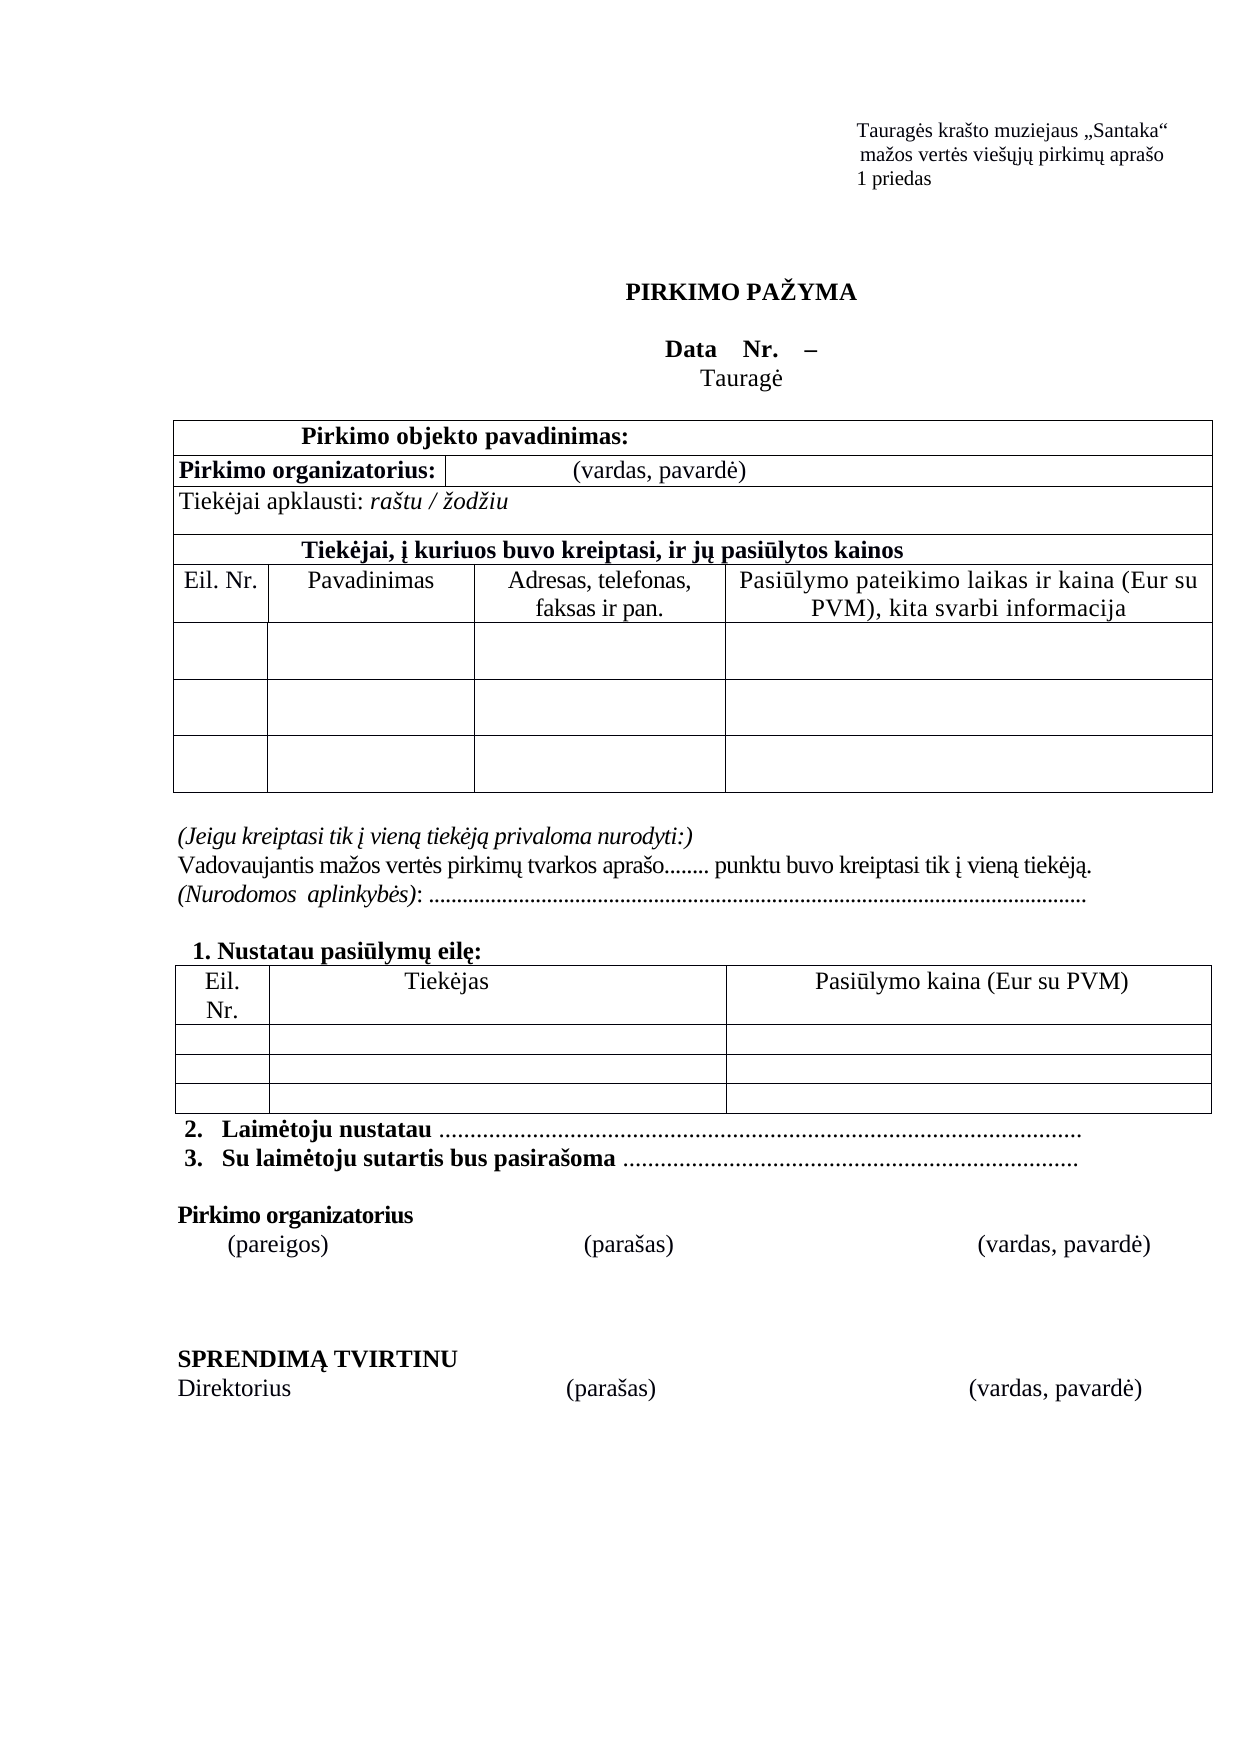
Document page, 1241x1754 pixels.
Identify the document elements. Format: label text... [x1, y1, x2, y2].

table_header Pirkimo objekto pavadinimas: [174, 421, 1212, 455]
table_cell [268, 680, 474, 735]
table_header Tiekėjas [270, 966, 726, 1024]
text Direktorius (parašas) (vardas, pavardė) [177, 1373, 1181, 1402]
table_cell [727, 1025, 1211, 1053]
text (pareigos) (parašas) (vardas, pavardė) [177, 1229, 1181, 1258]
table_cell [176, 1084, 269, 1113]
text 1 priedas [856, 166, 1181, 190]
table_cell [174, 736, 267, 792]
table_cell [174, 623, 267, 679]
table_cell Pirkimo organizatorius: [174, 456, 445, 486]
table_cell [726, 623, 1212, 679]
text Data Nr. – [177, 334, 1181, 363]
text Tauragės krašto muziejaus „Santaka“ [717, 118, 1181, 142]
table_header Pasiūlymo kaina (Eur su PVM) [727, 966, 1211, 1024]
text Vadovaujantis mažos vertės pirkimų tvarkos aprašo........ punktu buvo kreiptasi tik į vieną tiekėją. [177, 850, 1181, 879]
table_cell [176, 1025, 269, 1053]
table_cell [268, 736, 474, 792]
table_cell Tiekėjai apklausti: raštu / žodžiu [174, 487, 1212, 534]
table_cell [270, 1084, 726, 1113]
table_cell [727, 1084, 1211, 1113]
text Pirkimo organizatorius [177, 1200, 1181, 1229]
table_cell [270, 1055, 726, 1083]
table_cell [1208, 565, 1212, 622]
table_cell Pavadinimas [269, 565, 474, 622]
table_header Eil. Nr. [176, 966, 269, 1024]
list Laimėtoju nustatau ....................................................................................................... [184, 1114, 1181, 1143]
table_cell [726, 680, 1212, 735]
table_cell [270, 1025, 726, 1053]
text 1. Nustatau pasiūlymų eilę: [192, 936, 1181, 965]
table_cell [268, 623, 474, 679]
table_cell [727, 1055, 1211, 1083]
table_cell [176, 1055, 269, 1083]
table_cell (vardas, pavardė) [446, 456, 1212, 486]
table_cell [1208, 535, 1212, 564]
list Su laimėtoju sutartis bus pasirašoma ......................................................................... [184, 1143, 1181, 1172]
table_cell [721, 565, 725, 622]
text (Jeigu kreiptasi tik į vieną tiekėją privaloma nurodyti:) [177, 821, 1181, 850]
table_cell [726, 736, 1212, 792]
text SPRENDIMĄ TVIRTINU [177, 1344, 1181, 1373]
table_cell [174, 680, 267, 735]
text PIRKIMO PAŽYMA [177, 277, 1181, 305]
text (Nurodomos aplinkybės): ..................................................................................................................... [177, 879, 1181, 908]
table_cell [475, 623, 725, 679]
text Tauragė [177, 363, 1181, 392]
table_cell [475, 680, 725, 735]
table_cell Eil. Nr. [174, 565, 268, 622]
text mažos vertės viešųjų pirkimų aprašo [721, 142, 1181, 166]
table_cell [475, 736, 725, 792]
